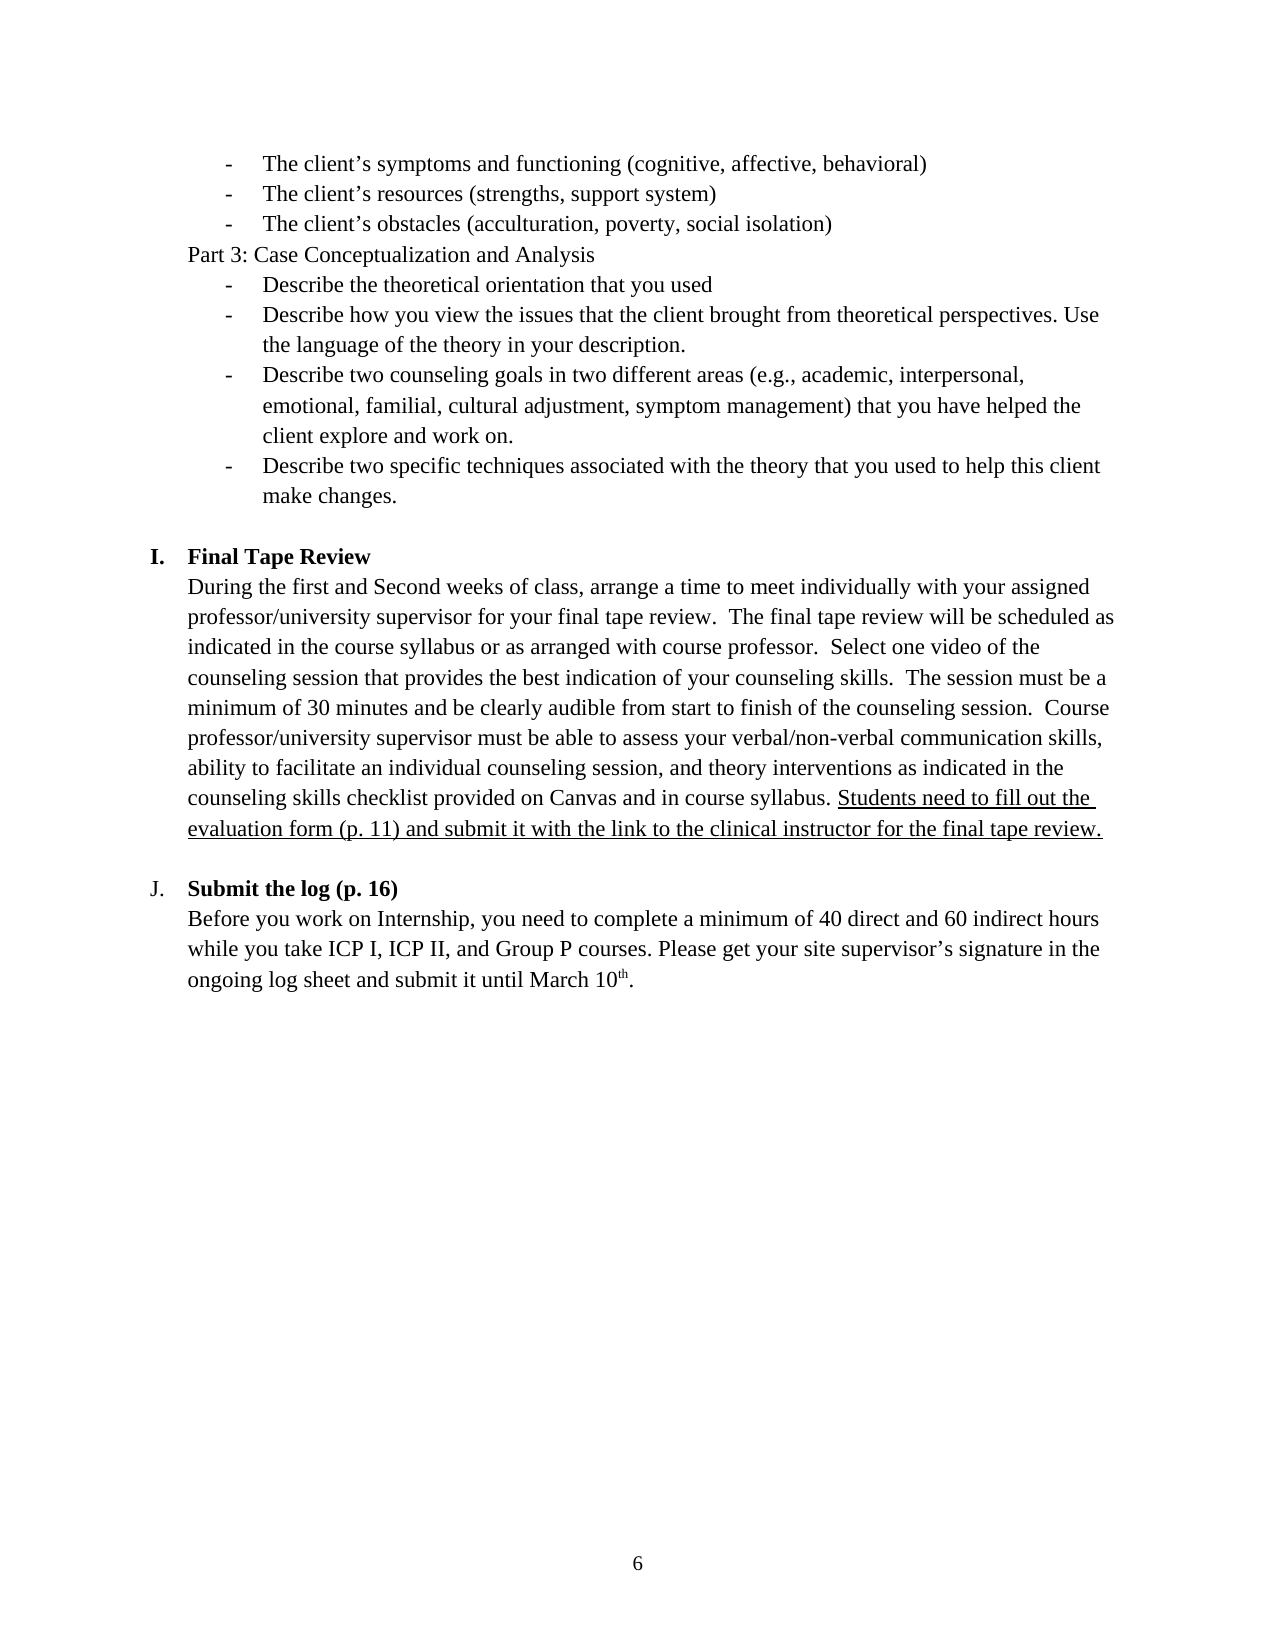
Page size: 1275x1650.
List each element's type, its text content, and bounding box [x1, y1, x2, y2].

text During the first and Second weeks of class, arrange a time to meet individually with your assigned [187, 573, 1125, 599]
list The client’s resources (strengths, support system) [225, 180, 1125, 207]
list The client’s symptoms and functioning (cognitive, affective, behavioral) [225, 150, 1125, 176]
list Describe two specific techniques associated with the theory that you used to help this client make changes. [225, 452, 1125, 509]
list Before you work on Internship, you need to complete a minimum of 40 direct and 60 indirect hours while you take ICP I, ICP II, and Group P courses. Please get your site supervisor’s signature in the ongoing log sheet and submit it until March 10th. [187, 905, 1125, 992]
list Final Tape Review [150, 543, 1125, 569]
text Part 3: Case Conceptualization and Analysis [187, 241, 1125, 267]
list Describe the theoretical orientation that you used [225, 271, 1125, 297]
list Submit the log (p. 16) [150, 875, 1125, 901]
list Describe two counseling goals in two different areas (e.g., academic, interpersonal, emotional, familial, cultural adjustment, symptom management) that you have helped the client explore and work on. [225, 361, 1125, 448]
list The client’s obstacles (acculturation, poverty, social isolation) [225, 210, 1125, 237]
text professor/university supervisor for your final tape review. The final tape review will be scheduled as indicated in the course syllabus or as arranged with course professor. Select one video of the counseling session that provides the best indication of your counseling skills. The session must be a minimum of 30 minutes and be clearly audible from start to finish of the counseling session. Course professor/university supervisor must be able to assess your verbal/non-verbal communication skills, ability to facilitate an individual counseling session, and theory interventions as indicated in the counseling skills checklist provided on Canvas and in course syllabus. Students need to fill out the evaluation form (p. 11) and submit it with the link to the clinical instructor for the final tape review. [187, 603, 1125, 841]
list Describe how you view the issues that the client brought from theoretical perspectives. Use the language of the theory in your description. [225, 301, 1125, 358]
